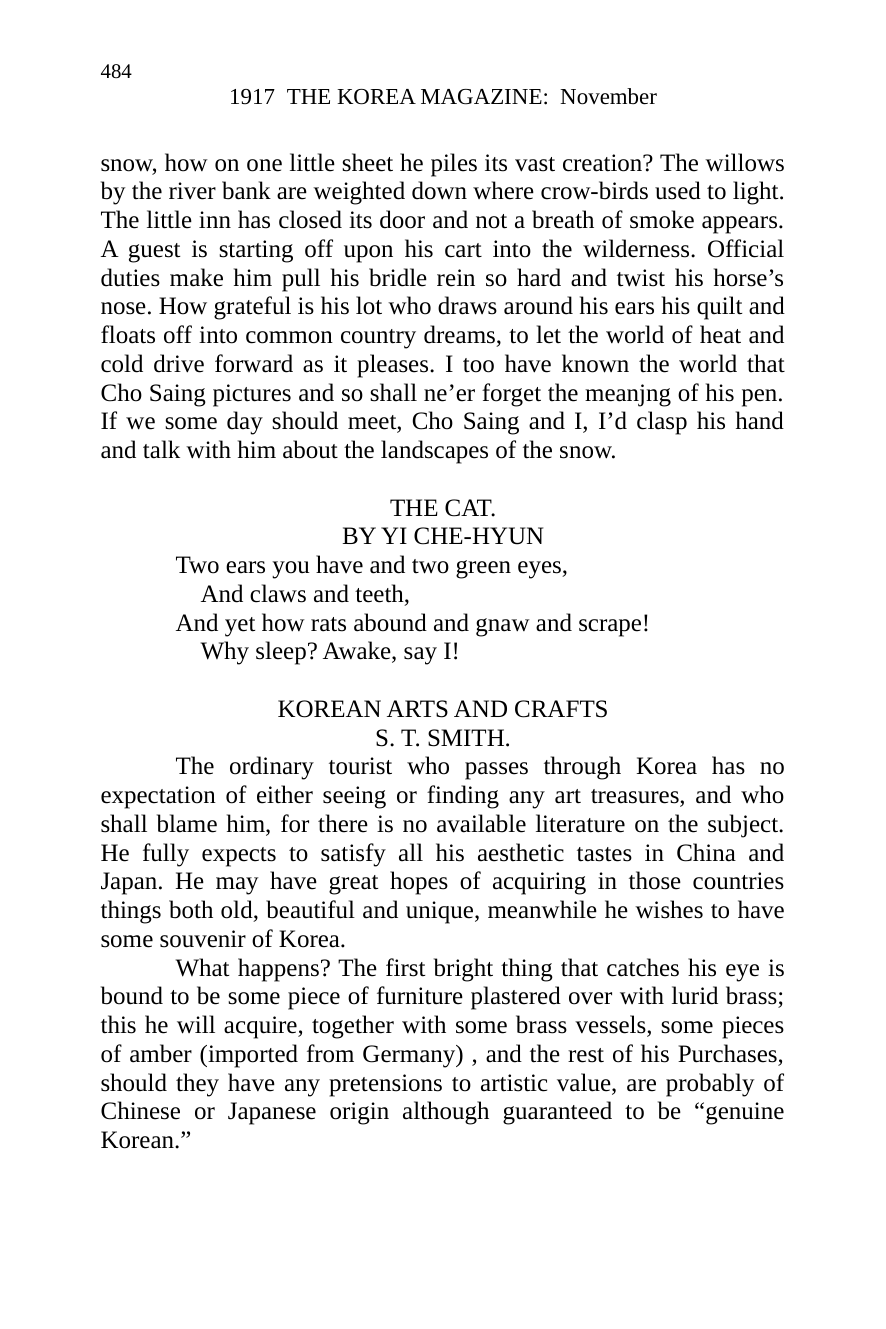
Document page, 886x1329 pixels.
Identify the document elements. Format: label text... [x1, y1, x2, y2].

text KOREAN ARTS AND CRAFTS [100, 694, 786, 723]
text BY YI CHE-HYUN [100, 521, 786, 550]
text snow, how on one little sheet he piles its vast creation? The willows by the river bank are weighted down where crow-birds used to light. The little inn has closed its door and not a breath of smoke appears. A guest is starting off upon his cart into the wilderness. Official duties make him pull his bridle rein so hard and twist his horse’s nose. How grateful is his lot who draws around his ears his quilt and floats off into common country dreams, to let the world of heat and cold drive forward as it pleases. I too have known the world that Cho Saing pictures and so shall ne’er forget the meanjng of his pen. If we some day should meet, Cho Saing and I, I’d clasp his hand and talk with him about the landscapes of the snow. [100, 148, 786, 464]
text Two ears you have and two green eyes, [100, 550, 786, 579]
text S. T. SMITH. [100, 723, 786, 751]
text And yet how rats abound and gnaw and scrape! [100, 608, 786, 636]
text What happens? The first bright thing that catches his eye is bound to be some piece of furniture plastered over with lurid brass; this he will acquire, together with some brass vessels, some pieces of amber (imported from Germany) , and the rest of his Purchases, should they have any pretensions to artistic value, are probably of Chinese or Japanese origin although guaranteed to be “genuine Korean.” [100, 953, 786, 1154]
text And claws and teeth, [100, 579, 786, 608]
text Why sleep? Awake, say I! [100, 636, 786, 665]
text THE CAT. [100, 493, 786, 521]
text The ordinary tourist who passes through Korea has no expectation of either seeing or finding any art treasures, and who shall blame him, for there is no available literature on the subject. He fully expects to satisfy all his aesthetic tastes in China and Japan. He may have great hopes of acquiring in those countries things both old, beautiful and unique, meanwhile he wishes to have some souvenir of Korea. [100, 751, 786, 953]
